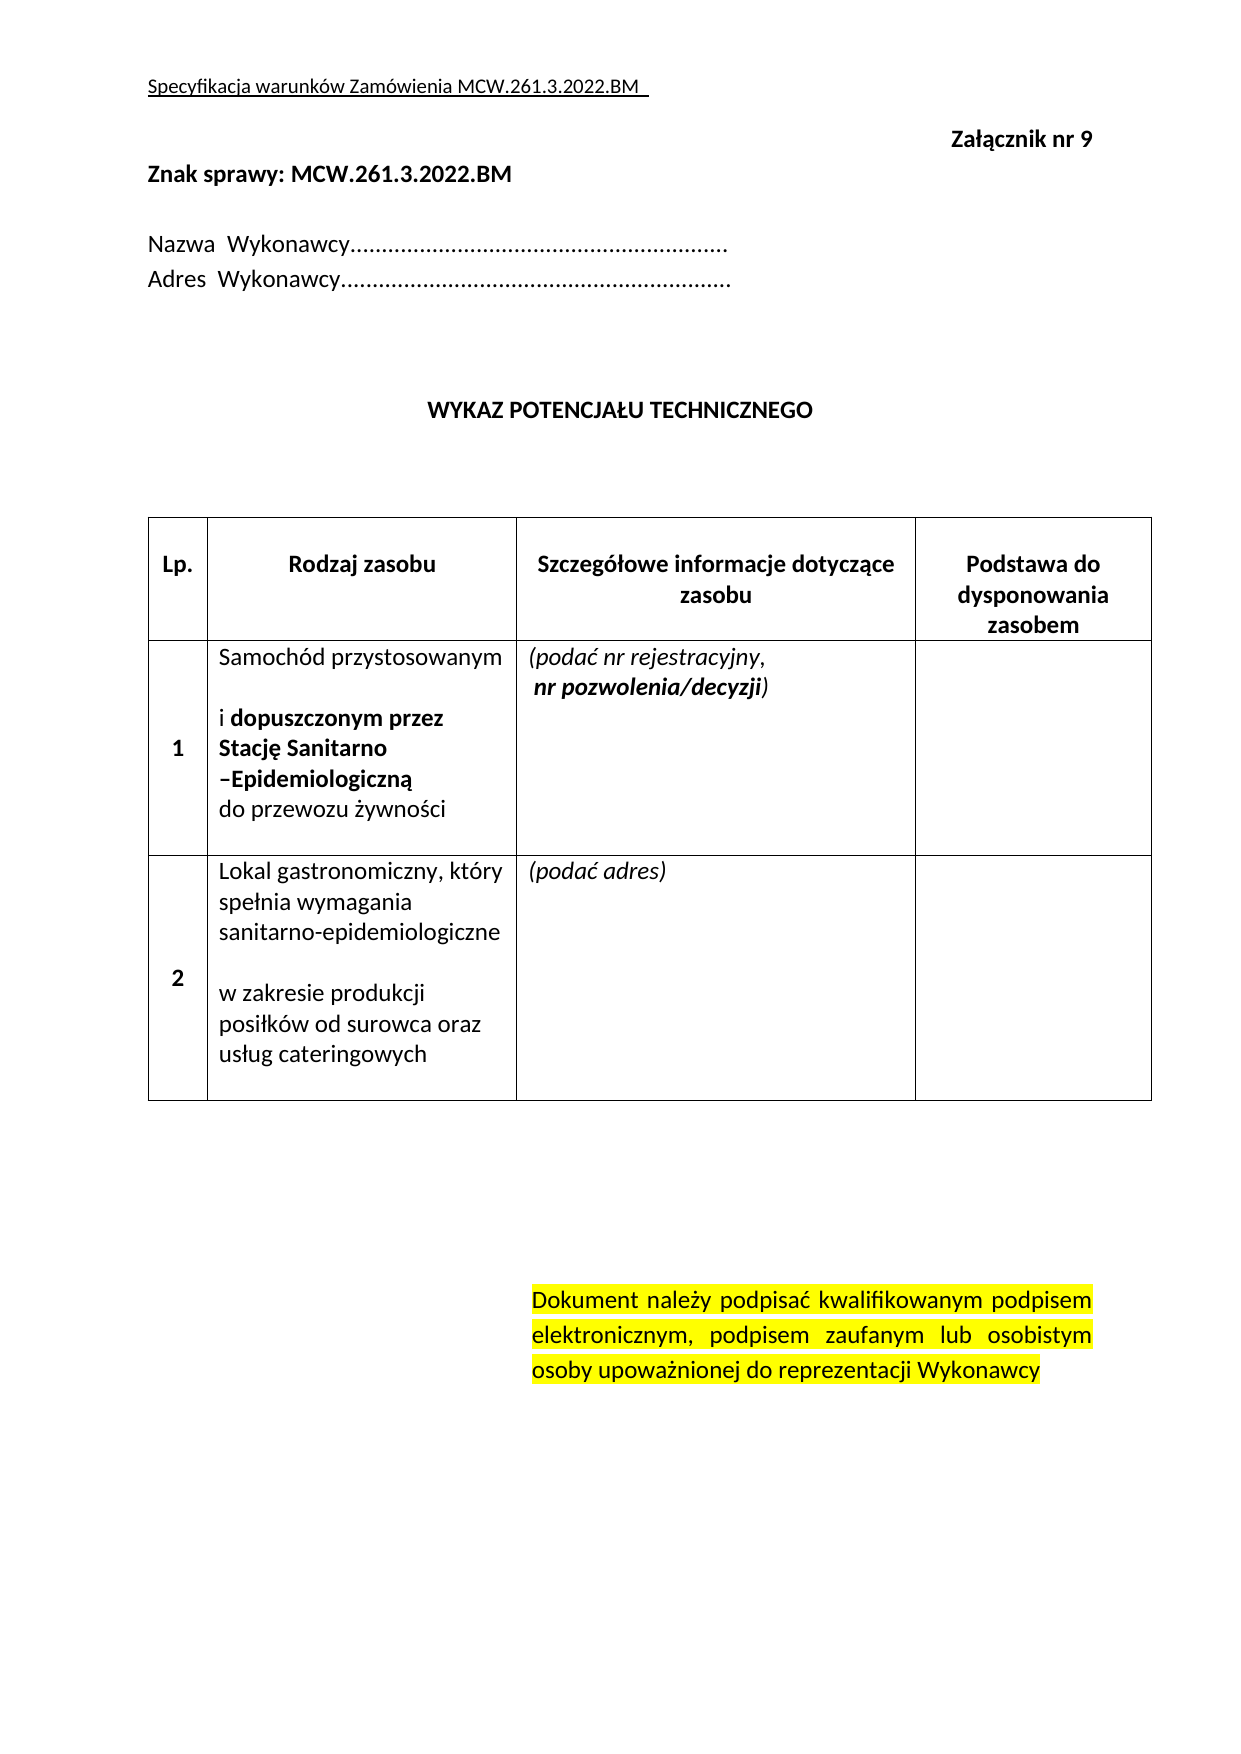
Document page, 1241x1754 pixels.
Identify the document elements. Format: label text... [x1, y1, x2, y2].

text WYKAZ POTENCJAŁU TECHNICZNEGO [148, 394, 1093, 425]
text Znak sprawy: MCW.261.3.2022.BM [148, 158, 1093, 189]
table_cell 1 [149, 641, 207, 854]
table_header Szczegółowe informacje dotyczące zasobu [517, 518, 915, 640]
table_cell [916, 856, 1151, 1100]
table_cell 2 [149, 856, 207, 1100]
table_cell [916, 641, 1151, 854]
table_cell (podać nr rejestracyjny, nr pozwolenia/decyzji) [517, 641, 915, 854]
table_header Rodzaj zasobu [208, 518, 516, 640]
text Dokument należy podpisać kwalifikowanym podpisem elektronicznym, podpisem zaufanym lub osobistym osoby upoważnionej do reprezentacji Wykonawcy [532, 1349, 1093, 1384]
table_cell Samochód przystosowanym i dopuszczonym przez Stację Sanitarno –Epidemiologiczną do przewozu żywności [208, 641, 516, 854]
table_header Podstawa do dysponowania zasobem [916, 518, 1151, 640]
table_cell (podać adres) [517, 856, 915, 1100]
text Nazwa Wykonawcy............................................................ [148, 228, 1093, 259]
text Adres Wykonawcy.............................................................. [148, 263, 1093, 294]
text Załącznik nr 9 [148, 123, 1093, 154]
table_cell Lokal gastronomiczny, który spełnia wymagania sanitarno-epidemiologiczne w zakresie produkcji posiłków od surowca oraz usług cateringowych [208, 856, 516, 1100]
table_header Lp. [149, 518, 207, 640]
